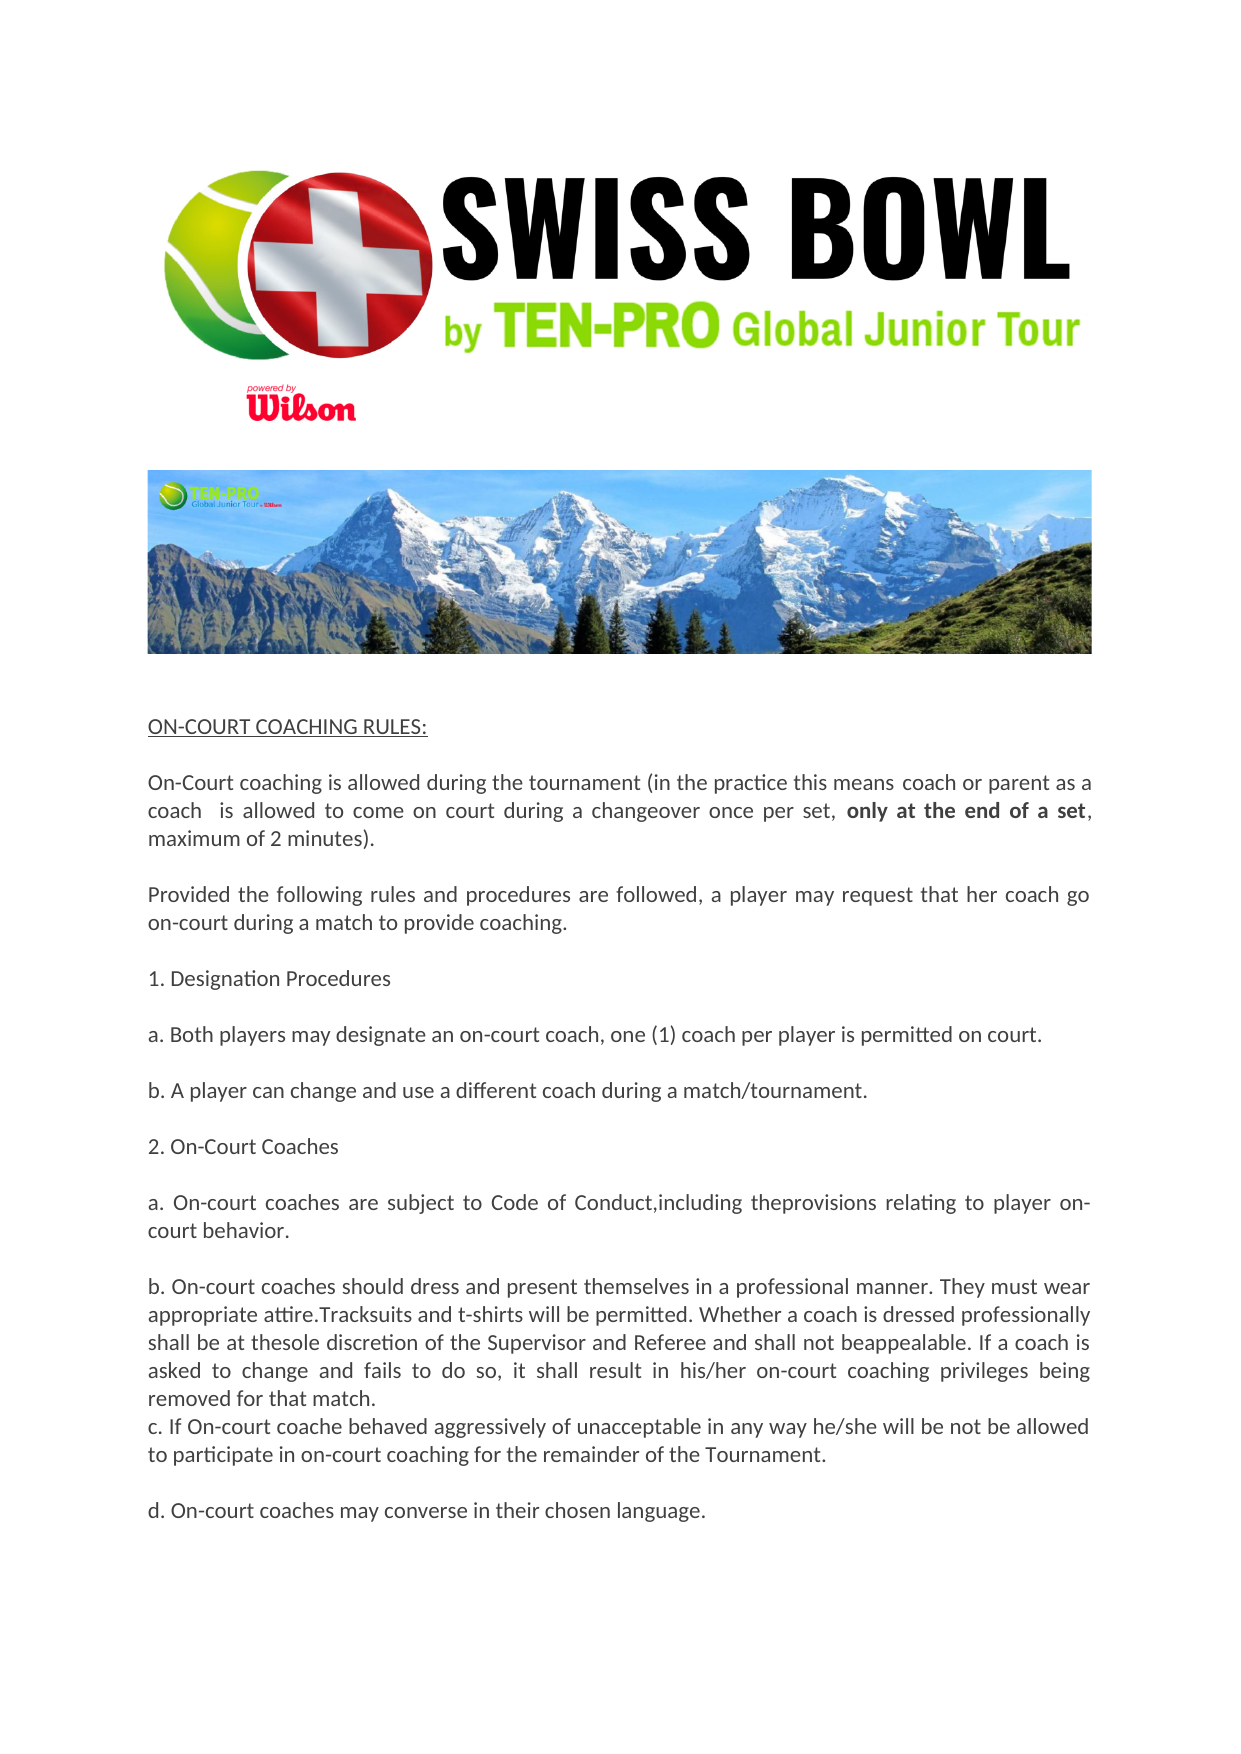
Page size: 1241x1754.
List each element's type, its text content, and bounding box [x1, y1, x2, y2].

text a. On-court coaches are subject to Code of Conduct,including theprovisions relating to player on-court behavior. [148, 1188, 1093, 1244]
text b. A player can change and use a different coach during a match/tournament. [148, 1076, 1093, 1104]
text Provided the following rules and procedures are followed, a player may request that her coach go on-court during a match to provide coaching. [148, 880, 1093, 936]
text b. On-court coaches should dress and present themselves in a professional manner. They must wear appropriate attire.Tracksuits and t-shirts will be permitted. Whether a coach is dressed professionally shall be at thesole discretion of the Supervisor and Referee and shall not beappealable. If a coach is asked to change and fails to do so, it shall result in his/her on-court coaching privileges being removed for that match. [148, 1272, 1093, 1412]
text 1. Designation Procedures [148, 964, 1093, 992]
text 2. On-Court Coaches [148, 1132, 1093, 1160]
text d. On-court coaches may converse in their chosen language. [148, 1496, 1093, 1524]
text a. Both players may designate an on-court coach, one (1) coach per player is permitted on court. [148, 1020, 1093, 1048]
picture [147, 470, 1092, 654]
picture [147, 147, 1092, 421]
text ON-COURT COACHING RULES: [148, 712, 1093, 740]
text On-Court coaching is allowed during the tournament (in the practice this means coach or parent as a coach is allowed to come on court during a changeover once per set, only at the end of a set, maximum of 2 minutes). [148, 768, 1093, 852]
text c. If On-court coache behaved aggressively of unacceptable in any way he/she will be not be allowed to participate in on-court coaching for the remainder of the Tournament. [148, 1412, 1093, 1468]
